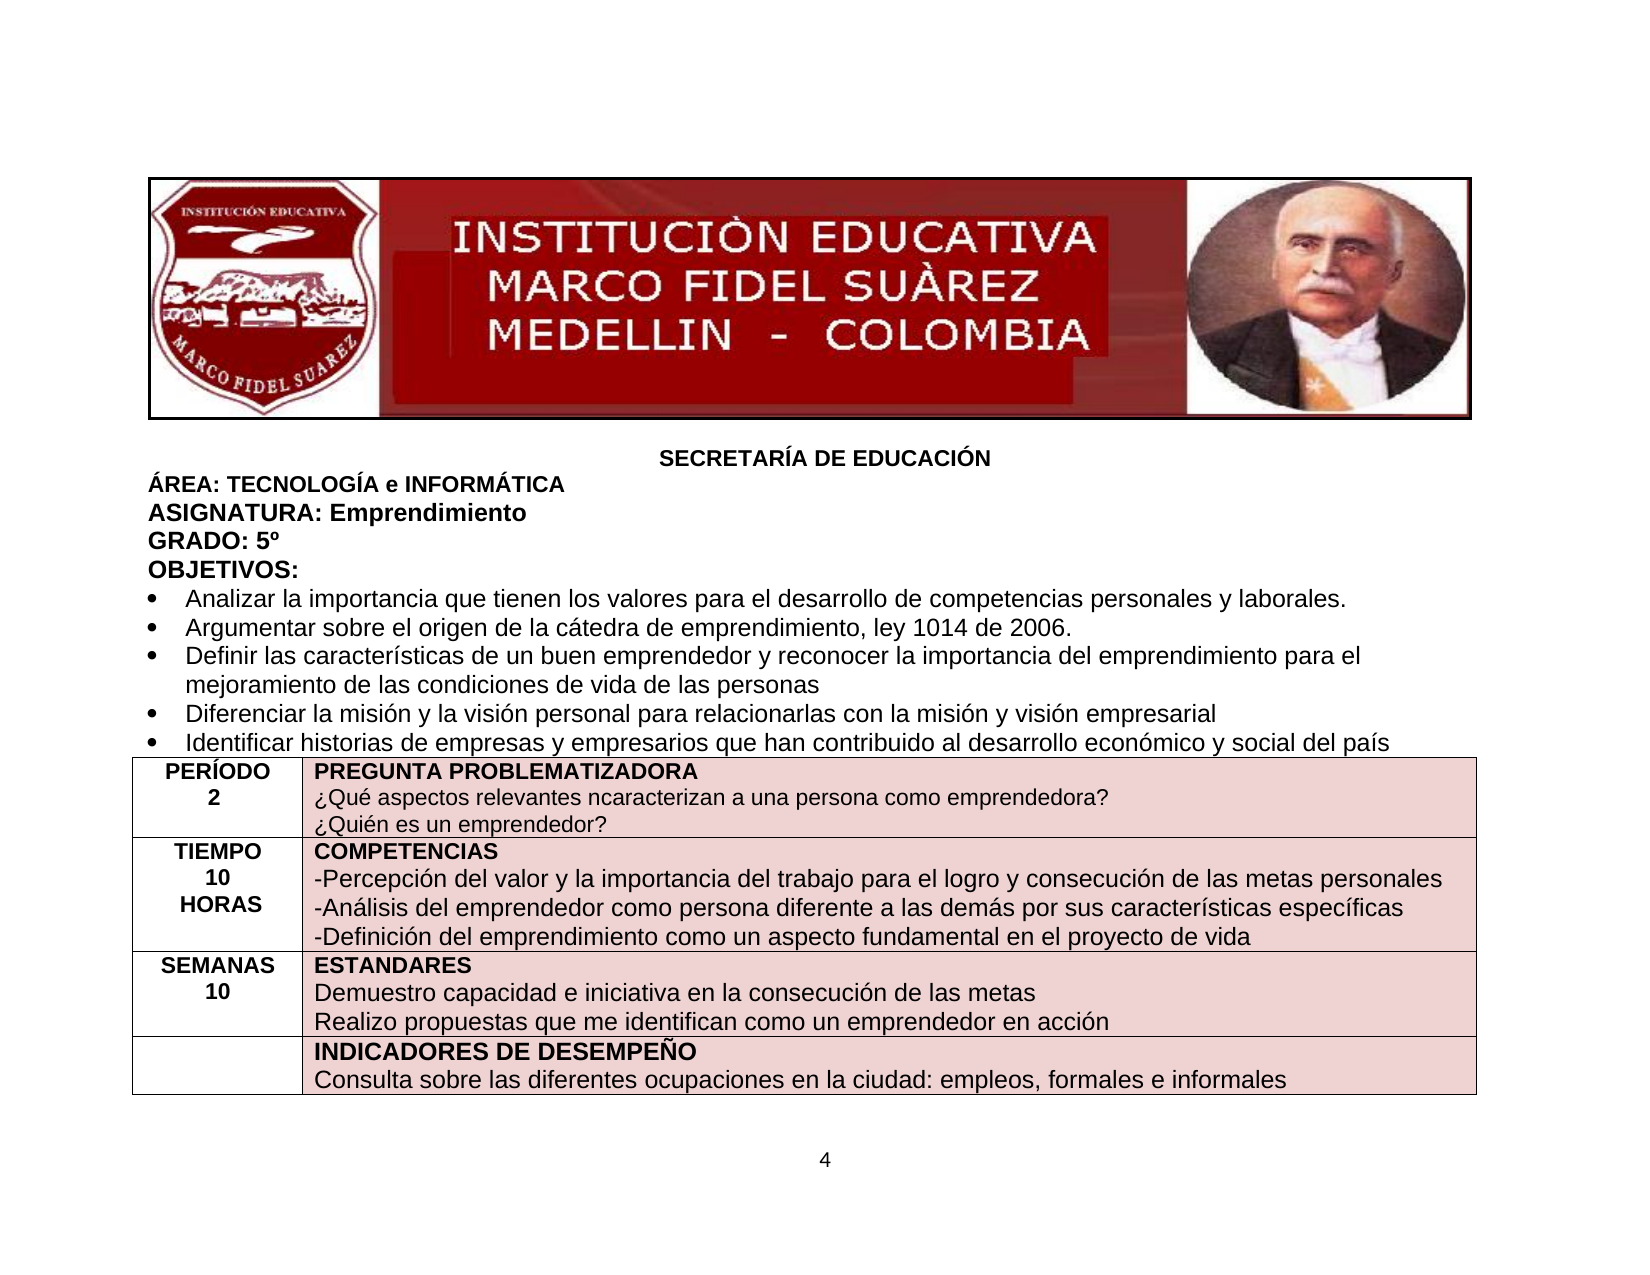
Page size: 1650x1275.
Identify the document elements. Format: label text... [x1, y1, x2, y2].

list Analizar la importancia que tienen los valores para el desarrollo de competencias personales y laborales. [148, 584, 1502, 613]
list Definir las características de un buen emprendedor y reconocer la importancia del emprendimiento para el mejoramiento de las condiciones de vida de las personas [148, 642, 1502, 699]
text GRADO: 5º [148, 526, 1502, 555]
table_cell [133, 1037, 302, 1094]
list Diferenciar la misión y la visión personal para relacionarlas con la misión y visión empresarial [148, 699, 1502, 728]
text ASIGNATURA: Emprendimiento [148, 498, 1502, 526]
text SECRETARÍA DE EDUCACIÓN [148, 445, 1502, 471]
text OBJETIVOS: [148, 555, 1502, 584]
table_cell SEMANAS 10 [133, 952, 302, 1036]
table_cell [303, 1037, 1476, 1094]
list Identificar historias de empresas y empresarios que han contribuido al desarrollo económico y social del país [148, 728, 1502, 757]
text ÁREA: TECNOLOGÍA e INFORMÁTICA [148, 471, 1502, 498]
table_cell TIEMPO 10 HORAS [133, 838, 302, 951]
table_header PERÍODO 2 [133, 758, 302, 837]
table_cell ESTANDARES Demuestro capacidad e iniciativa en la consecución de las metas Realizo propuestas que me identifican como un emprendedor en acción [303, 952, 1476, 1036]
list Argumentar sobre el origen de la cátedra de emprendimiento, ley 1014 de 2006. [148, 613, 1502, 642]
table_header PREGUNTA PROBLEMATIZADORA ¿Qué aspectos relevantes ncaracterizan a una persona como emprendedora? ¿Quién es un emprendedor? [303, 758, 1476, 837]
picture [151, 180, 1469, 417]
table_cell COMPETENCIAS -Percepción del valor y la importancia del trabajo para el logro y consecución de las metas personales -Análisis del emprendedor como persona diferente a las demás por sus características específicas -Definición del emprendimiento como un aspecto fundamental en el proyecto de vida [303, 838, 1476, 951]
